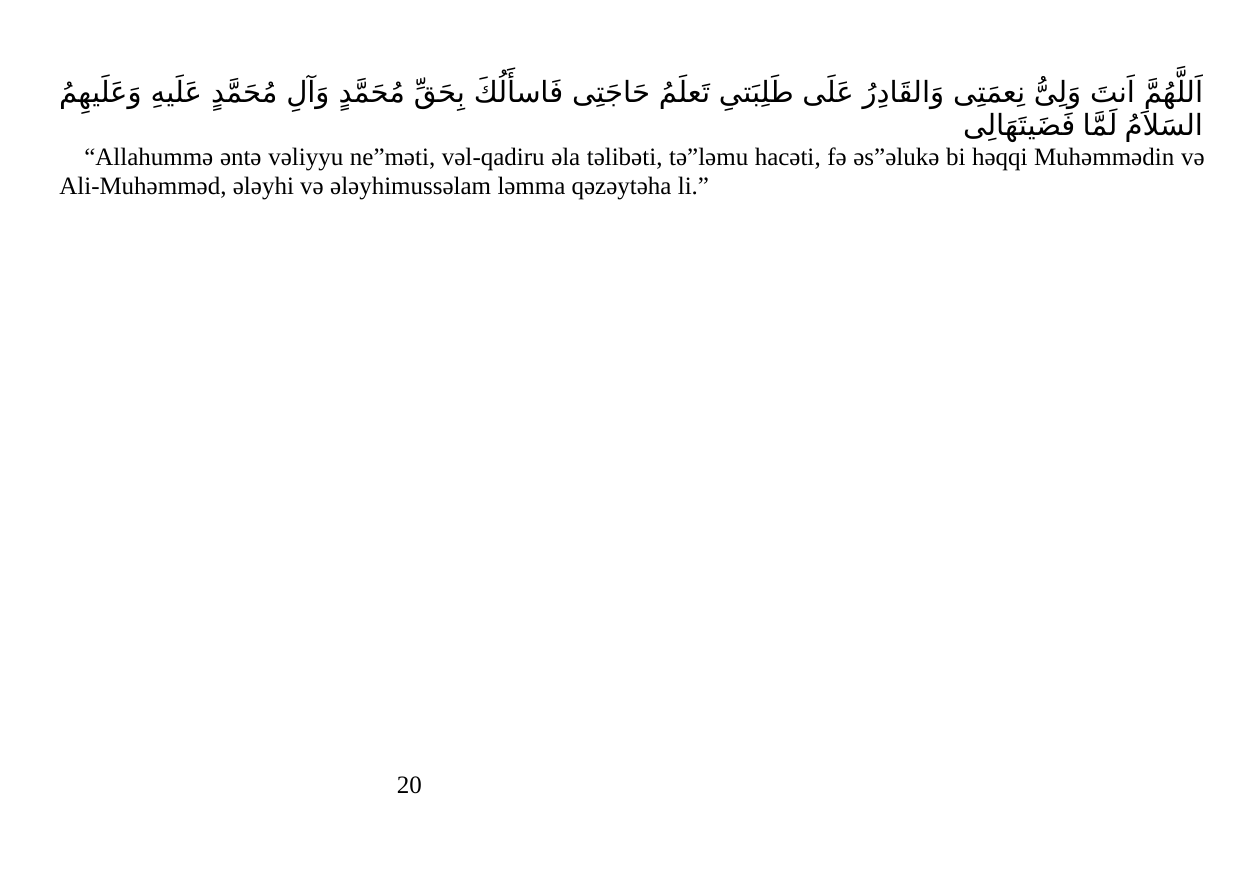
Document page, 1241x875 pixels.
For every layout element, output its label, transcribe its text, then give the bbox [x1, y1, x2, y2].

text “Allahummə əntə vəliyyu ne”məti, vəl-qadiru əla təlibəti, tə”ləmu hacəti, fə əs”əlukə bi həqqi Muhəmmədin və Ali-Muhəmməd, ələyhi və ələyhimussəlam ləmma qəzəytəha li.” [59, 142, 1206, 199]
text اَللَّهُمَّ اَنتَ وَلِىُّ نِعمَتِى وَالقَادِرُ عَلَى طَلِبَتىِ تَعلَمُ حَاجَتِى فَاسأَلُكَ بِحَقِّ مُحَمَّدٍ وَآلِ مُحَمَّدٍ عَلَيهِ وَعَلَيهِمُ السَلاَمُ لَمَّا فَضَيتَهَالِى [59, 75, 1203, 142]
